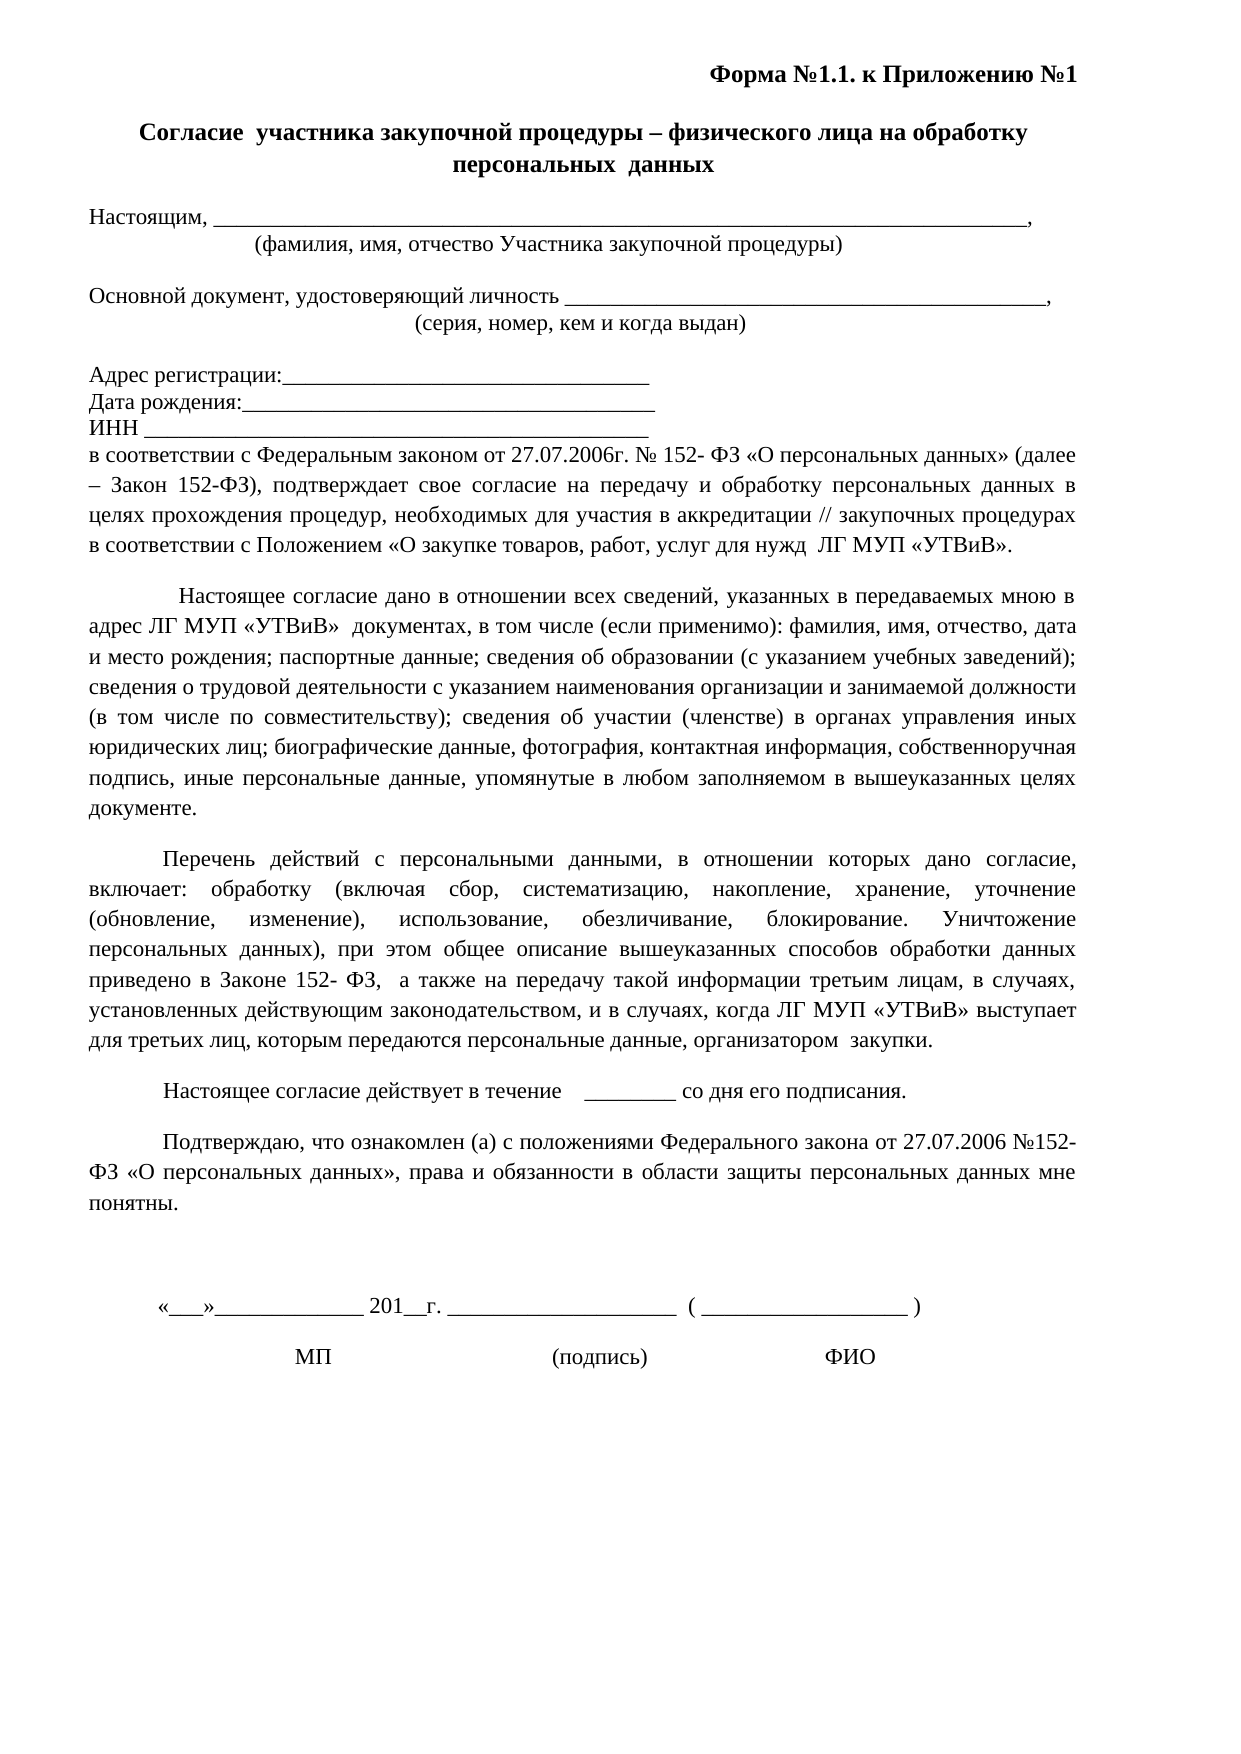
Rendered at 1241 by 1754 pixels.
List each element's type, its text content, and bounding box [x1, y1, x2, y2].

text Согласие участника закупочной процедуры – физического лица на обработку персональных данных [89, 117, 1078, 178]
text Настоящее согласие дано в отношении всех сведений, указанных в передаваемых мною в адрес ЛГ МУП «УТВиВ» документах, в том числе (если применимо): фамилия, имя, отчество, дата и место рождения; паспортные данные; сведения об образовании (с указанием учебных заведений); сведения о трудовой деятельности с указанием наименования организации и занимаемой должности (в том числе по совместительству); сведения об участии (членстве) в органах управления иных юридических лиц; биографические данные, фотография, контактная информация, собственноручная подпись, иные персональные данные, упомянутые в любом заполняемом в вышеуказанных целях документе. [89, 582, 1078, 820]
text Настоящим, _______________________________________________________________________, [89, 203, 1078, 230]
text Форма №1.1. к Приложению №1 [89, 59, 1078, 88]
text Подтверждаю, что ознакомлен (а) с положениями Федерального закона от 27.07.2006 №152-ФЗ «О персональных данных», права и обязанности в области защиты персональных данных мне понятны. [89, 1128, 1078, 1215]
text Дата рождения:____________________________________ [89, 388, 1078, 414]
text Адрес регистрации:________________________________ [89, 362, 1078, 388]
text (фамилия, имя, отчество Участника закупочной процедуры) [89, 230, 1078, 256]
text МП (подпись) ФИО [89, 1343, 1078, 1370]
text Перечень действий с персональными данными, в отношении которых дано согласие, включает: обработку (включая сбор, систематизацию, накопление, хранение, уточнение (обновление, изменение), использование, обезличивание, блокирование. Уничтожение персональных данных), при этом общее описание вышеуказанных способов обработки данных приведено в Законе 152- ФЗ, а также на передачу такой информации третьим лицам, в случаях, установленных действующим законодательством, и в случаях, когда ЛГ МУП «УТВиВ» выступает для третьих лиц, которым передаются персональные данные, организатором закупки. [89, 845, 1078, 1052]
text Основной документ, удостоверяющий личность __________________________________________, [89, 282, 1078, 309]
text «___»_____________ 201__г. ____________________ ( __________________ ) [89, 1292, 1078, 1319]
text в соответствии с Федеральным законом от 27.07.2006г. № 152- ФЗ «О персональных данных» (далее – Закон 152-ФЗ), подтверждает свое согласие на передачу и обработку персональных данных в целях прохождения процедур, необходимых для участия в аккредитации // закупочных процедурах в соответствии с Положением «О закупке товаров, работ, услуг для нужд ЛГ МУП «УТВиВ». [89, 441, 1078, 558]
text (серия, номер, кем и когда выдан) [89, 309, 1078, 335]
text ИНН ____________________________________________ [89, 414, 1078, 441]
text Настоящее согласие действует в течение ________ со дня его подписания. [89, 1077, 1078, 1103]
